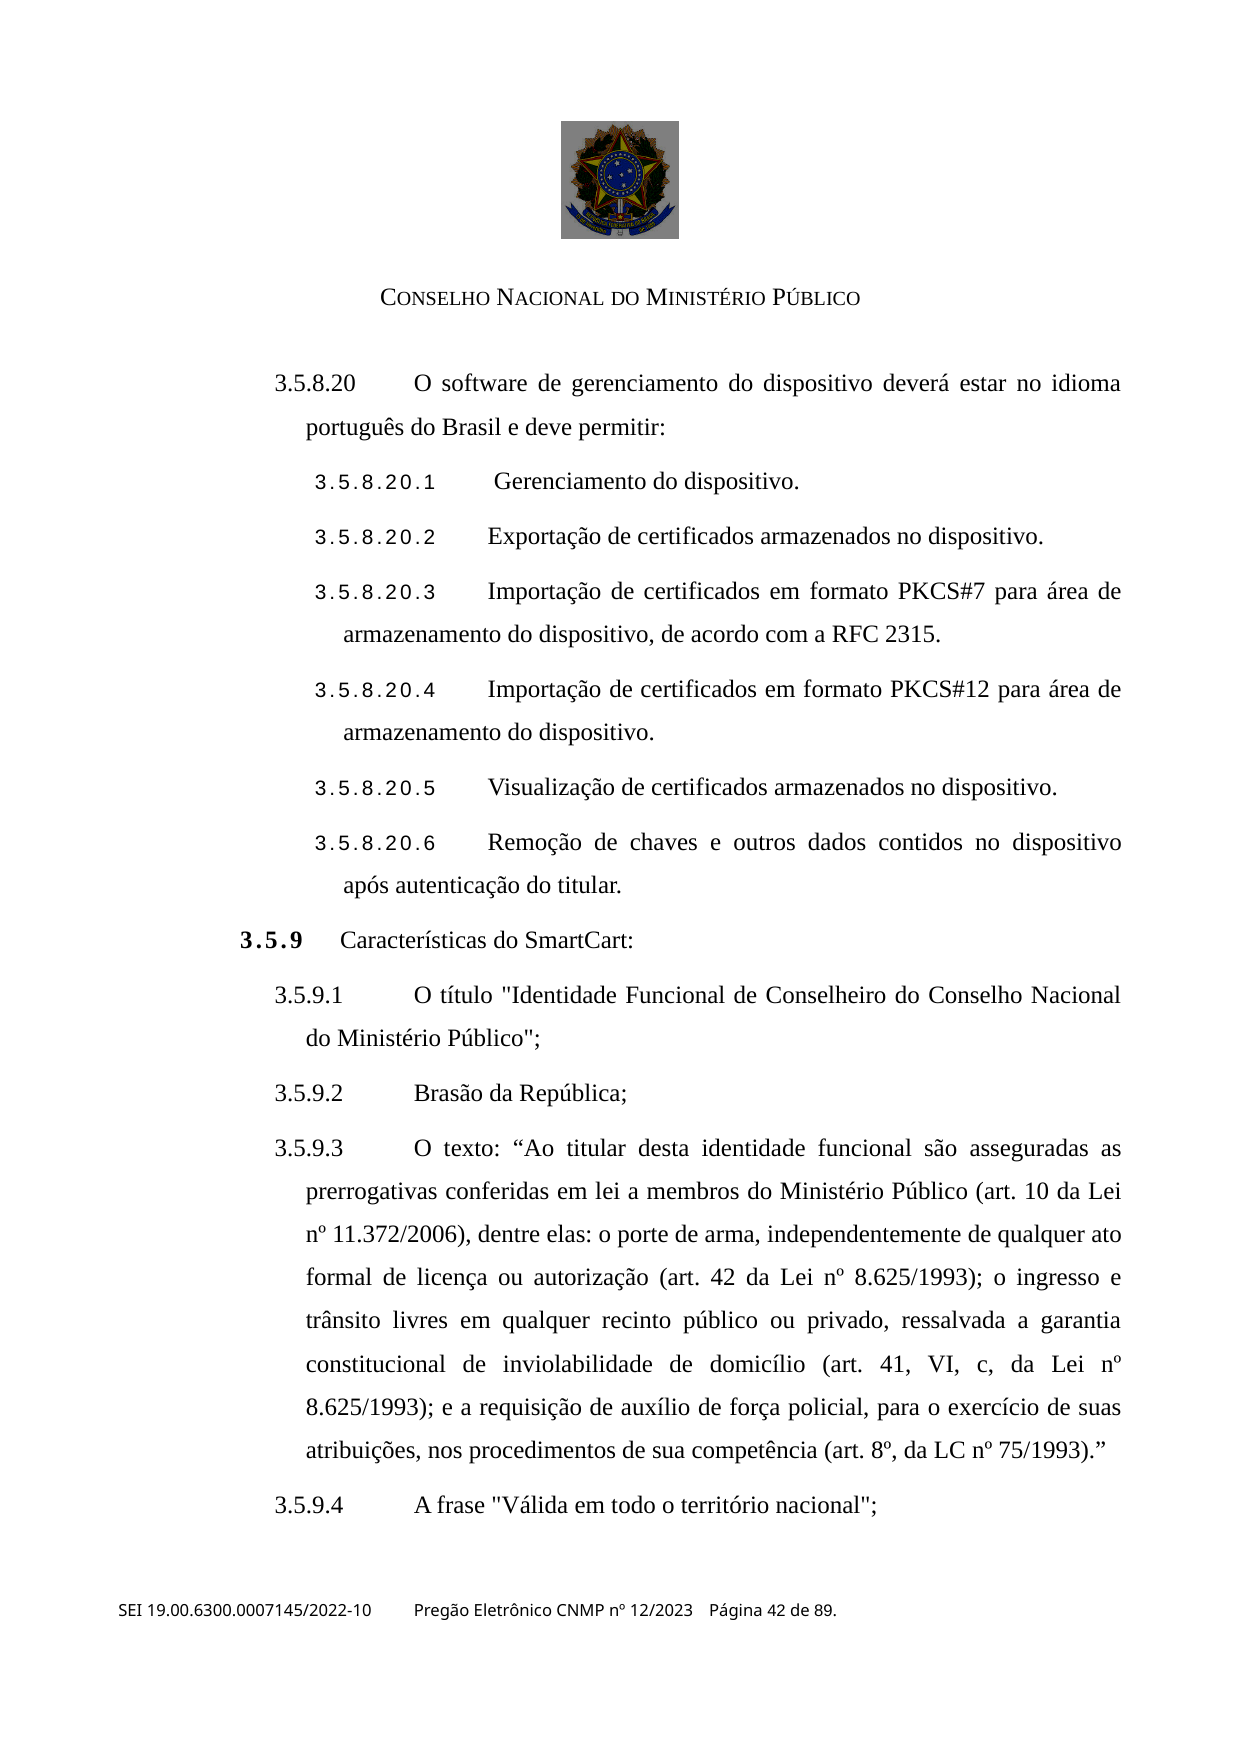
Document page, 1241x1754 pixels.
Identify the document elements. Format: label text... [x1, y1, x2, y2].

list O texto: “Ao titular desta identidade funcional são asseguradas as prerrogativas conferidas em lei a membros do Ministério Público (art. 10 da Lei nº 11.372/2006), dentre elas: o porte de arma, independentemente de qualquer ato formal de licença ou autorização (art. 42 da Lei nº 8.625/1993); o ingresso e trânsito livres em qualquer recinto público ou privado, ressalvada a garantia constitucional de inviolabilidade de domicílio (art. 41, VI, c, da Lei nº 8.625/1993); e a requisição de auxílio de força policial, para o exercício de suas atribuições, nos procedimentos de sua competência (art. 8º, da LC nº 75/1993).” [268, 1133, 1122, 1464]
list Características do SmartCart: [231, 925, 1122, 954]
list Importação de certificados em formato PKCS#7 para área de armazenamento do dispositivo, de acordo com a RFC 2315. [306, 576, 1122, 648]
list O software de gerenciamento do dispositivo deverá estar no idioma português do Brasil e deve permitir: [268, 368, 1122, 440]
list Brasão da República; [268, 1078, 1122, 1107]
list Importação de certificados em formato PKCS#12 para área de armazenamento do dispositivo. [306, 674, 1122, 746]
list Visualização de certificados armazenados no dispositivo. [306, 772, 1122, 801]
list O título "Identidade Funcional de Conselheiro do Conselho Nacional do Ministério Público"; [268, 980, 1122, 1052]
list Exportação de certificados armazenados no dispositivo. [306, 521, 1122, 550]
list Remoção de chaves e outros dados contidos no dispositivo após autenticação do titular. [306, 827, 1122, 899]
list Gerenciamento do dispositivo. [306, 466, 1122, 495]
list A frase "Válida em todo o território nacional"; [268, 1490, 1122, 1518]
